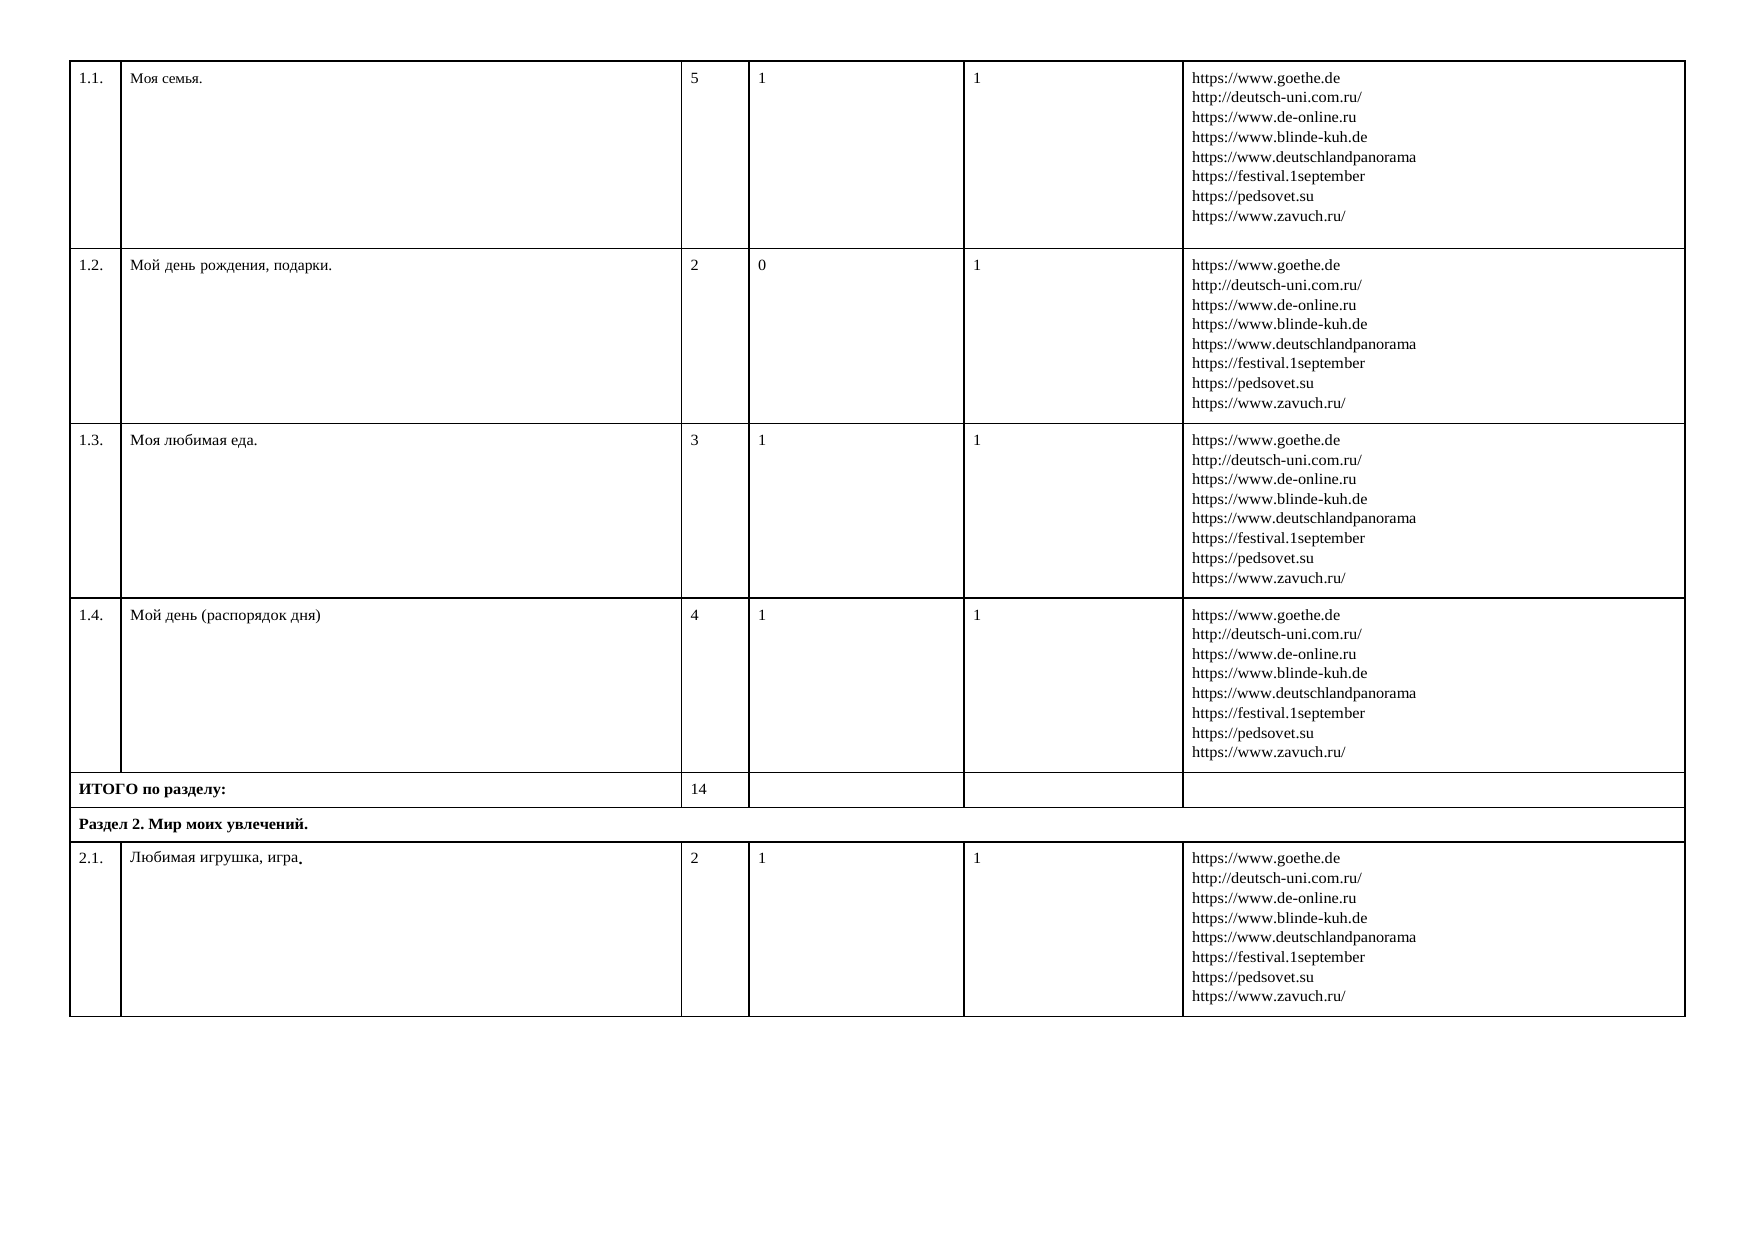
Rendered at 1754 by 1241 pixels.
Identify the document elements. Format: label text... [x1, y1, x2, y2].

table_cell 1 [750, 599, 963, 772]
table_cell 1 [750, 843, 963, 1016]
table_cell Мой день рождения, подарки. [122, 249, 681, 422]
table_cell Раздел 2. Мир моих увлечений. [71, 808, 1684, 841]
table_cell [750, 773, 963, 806]
table_cell 1 [965, 249, 1182, 422]
table_cell Моя любимая еда. [122, 424, 681, 597]
table_cell 2 [682, 843, 748, 1016]
table_cell [965, 773, 1182, 806]
table_cell 1 [965, 424, 1182, 597]
table_cell 2.1. [71, 843, 120, 1016]
table_cell [1184, 773, 1684, 806]
table_header 5 [682, 62, 748, 248]
table_cell 1 [750, 424, 963, 597]
table_cell Мой день (распорядок дня) [122, 599, 681, 772]
table_cell 1.4. [71, 599, 120, 772]
table_header 1 [965, 62, 1182, 248]
table_cell 1.2. [71, 249, 120, 422]
table_header 1.1. [71, 62, 120, 248]
table_cell 3 [682, 424, 748, 597]
table_cell 1 [965, 843, 1182, 1016]
table_cell 14 [682, 773, 748, 806]
table_cell 0 [750, 249, 963, 422]
table_cell 4 [682, 599, 748, 772]
table_header 1 [750, 62, 963, 248]
table_cell 2 [682, 249, 748, 422]
table_cell 1.3. [71, 424, 120, 597]
table_header https://www.goethe.de http://deutsch-uni.com.ru/ https://www.de-online.ru https://www.blinde-kuh.de https://www.deutschlandpanorama https://festival.1september https://pedsovet.su https://www.zavuch.ru/ [1184, 62, 1684, 248]
table_cell 1 [965, 599, 1182, 772]
table_header Моя семья. [122, 62, 681, 248]
table_cell ИТОГО по разделу: [71, 773, 681, 806]
table_cell Любимая игрушка, игра. [122, 843, 681, 1016]
